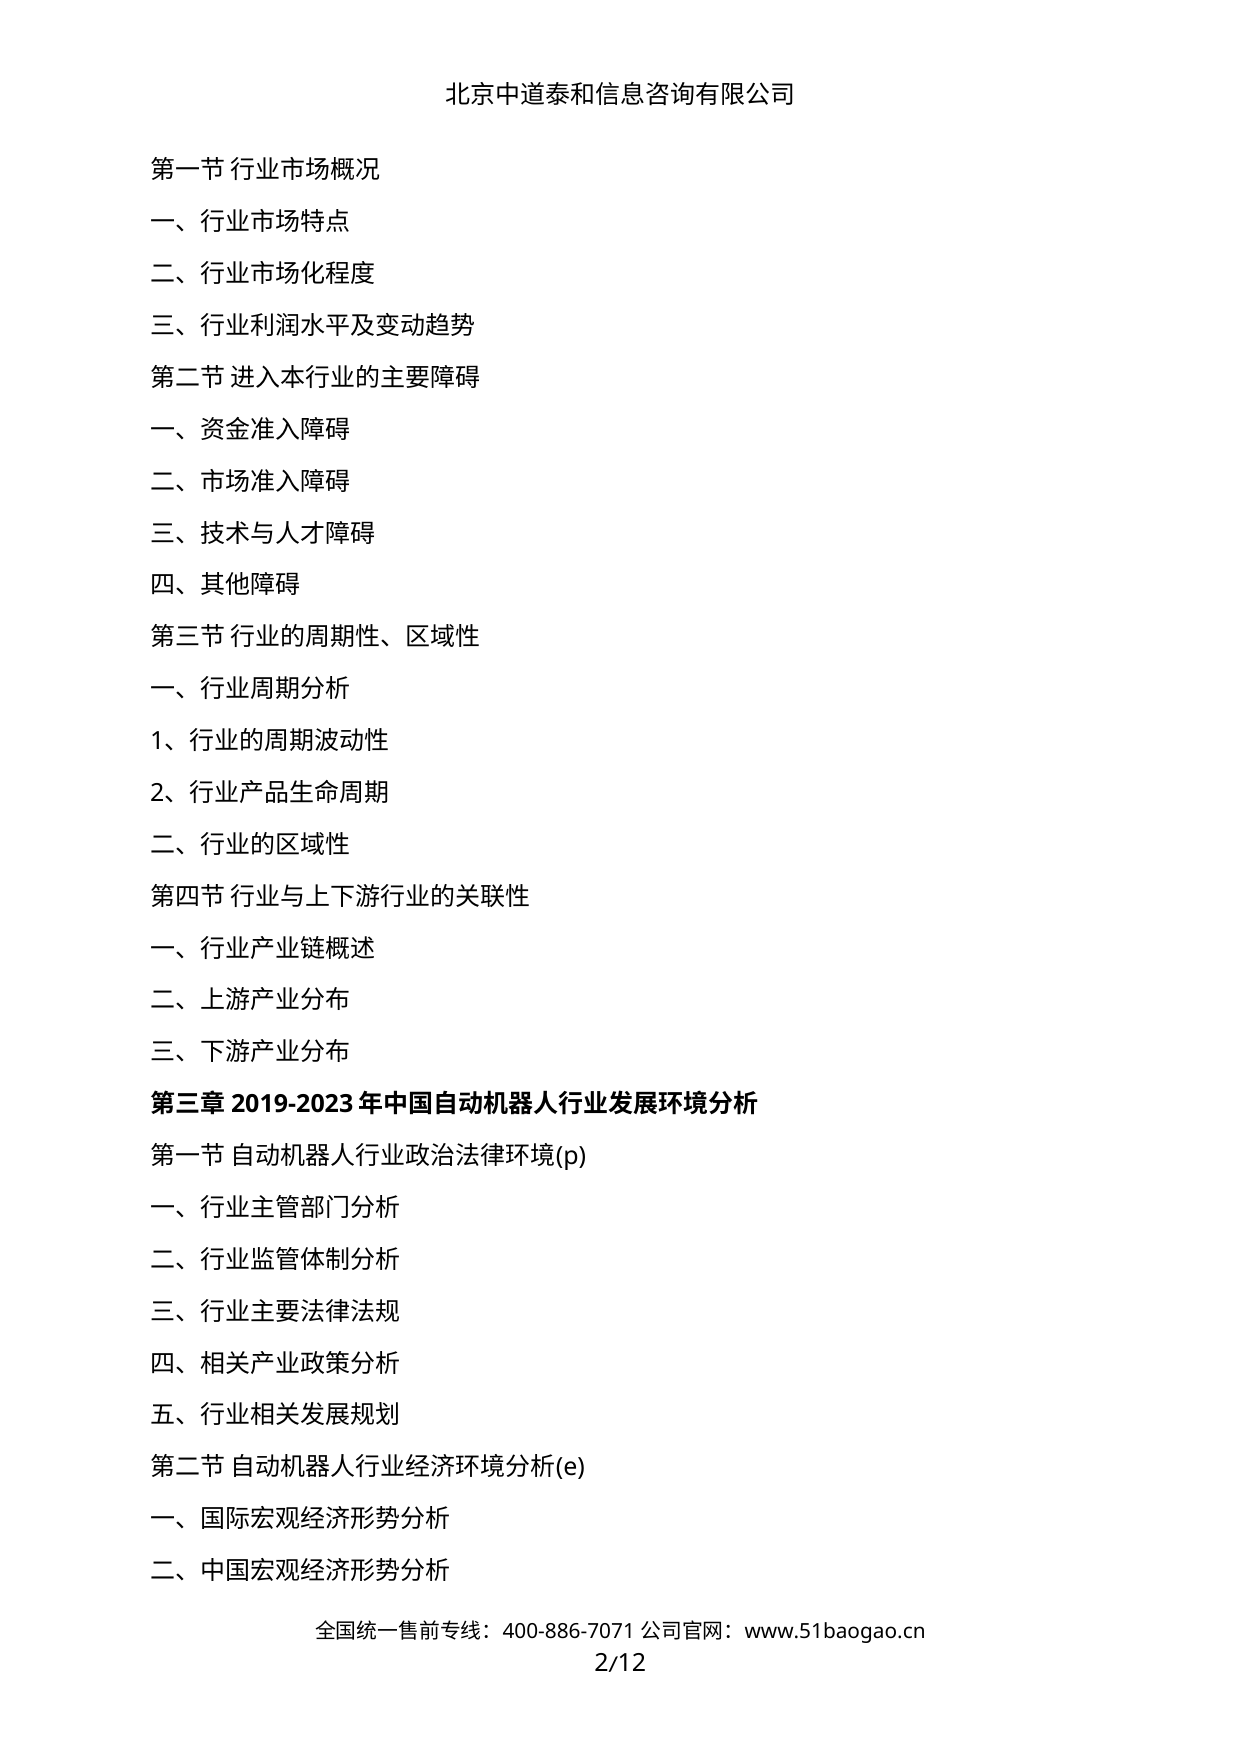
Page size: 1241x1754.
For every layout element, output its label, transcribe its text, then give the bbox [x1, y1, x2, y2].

text 四、相关产业政策分析 [150, 1343, 1090, 1379]
text 第四节 行业与上下游行业的关联性 [150, 876, 1090, 912]
text 三、下游产业分布 [150, 1032, 1090, 1068]
text 2、行业产品生命周期 [150, 772, 1090, 809]
text 一、行业主管部门分析 [150, 1187, 1090, 1224]
text 一、行业市场特点 [150, 202, 1090, 238]
text 第一节 行业市场概况 [150, 150, 1090, 186]
text 二、行业的区域性 [150, 824, 1090, 861]
text 第二节 进入本行业的主要障碍 [150, 357, 1090, 394]
text 第一节 自动机器人行业政治法律环境(p) [150, 1136, 1090, 1172]
text 二、行业市场化程度 [150, 254, 1090, 290]
text 三、技术与人才障碍 [150, 513, 1090, 549]
text 二、市场准入障碍 [150, 461, 1090, 497]
text 二、中国宏观经济形势分析 [150, 1551, 1090, 1587]
text 二、上游产业分布 [150, 980, 1090, 1016]
text 第二节 自动机器人行业经济环境分析(e) [150, 1447, 1090, 1483]
text 第三节 行业的周期性、区域性 [150, 617, 1090, 653]
text 一、资金准入障碍 [150, 409, 1090, 446]
text 一、行业产业链概述 [150, 928, 1090, 964]
text 第三章 2019-2023年中国自动机器人行业发展环境分析 [150, 1084, 1090, 1120]
text 三、行业主要法律法规 [150, 1291, 1090, 1327]
text 一、行业周期分析 [150, 669, 1090, 705]
text 三、行业利润水平及变动趋势 [150, 306, 1090, 342]
text 五、行业相关发展规划 [150, 1395, 1090, 1431]
text 1、行业的周期波动性 [150, 721, 1090, 757]
text 四、其他障碍 [150, 565, 1090, 601]
text 一、国际宏观经济形势分析 [150, 1499, 1090, 1535]
text 二、行业监管体制分析 [150, 1239, 1090, 1276]
